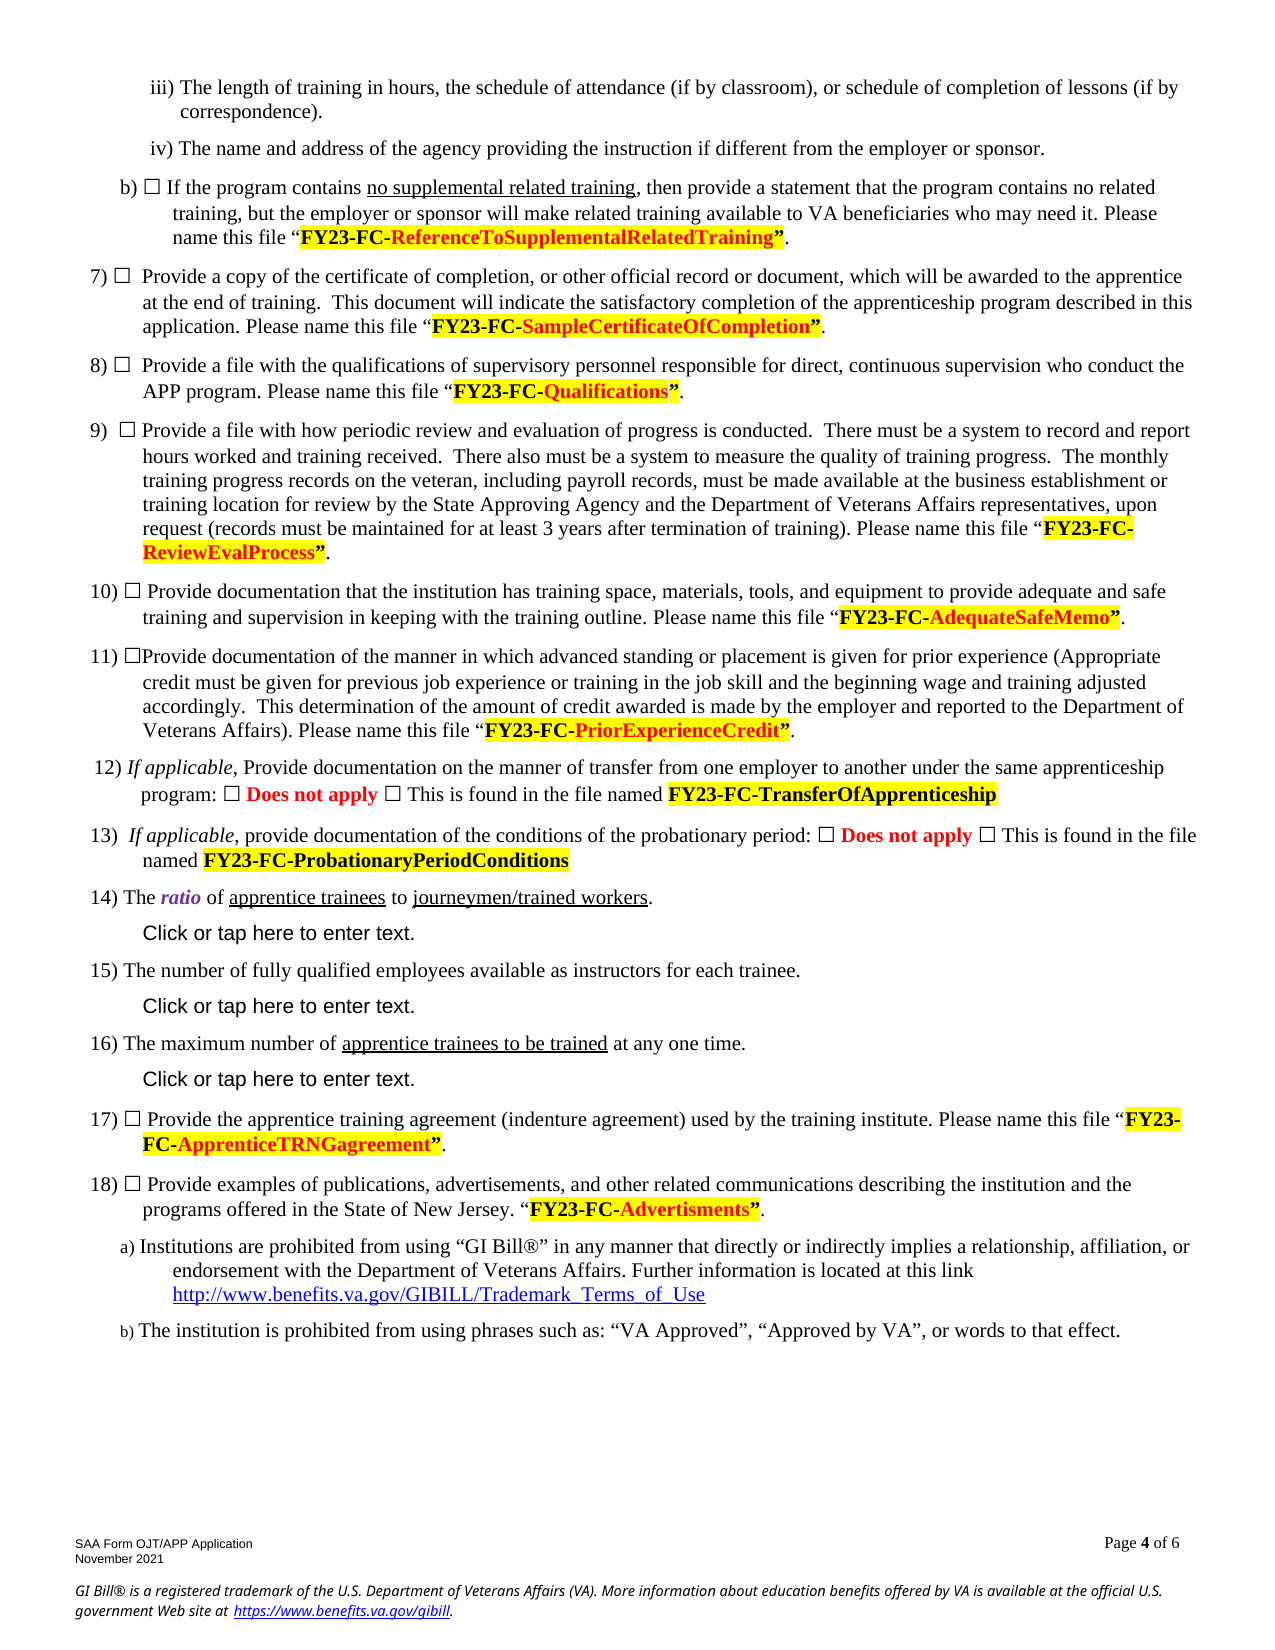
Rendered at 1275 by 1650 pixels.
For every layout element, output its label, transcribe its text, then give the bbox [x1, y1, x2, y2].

list The institution is prohibited from using phrases such as: “VA Approved”, “Approved by VA”, or words to that effect. [120, 1318, 1200, 1342]
list Provide a file with how periodic review and evaluation of progress is conducted. There must be a system to record and report hours worked and training received. There also must be a system to measure the quality of training progress. The monthly training progress records on the veteran, including payroll records, must be made available at the business establishment or training location for review by the State Approving Agency and the Department of Veterans Affairs representatives, upon request (records must be maintained for at least 3 years after termination of training). Please name this file “FY23-FC-ReviewEvalProcess”. [90, 415, 1200, 564]
list Provide documentation of the manner in which advanced standing or placement is given for prior experience (Appropriate credit must be given for previous job experience or training in the job skill and the beginning wage and training adjusted accordingly. This determination of the amount of credit awarded is made by the employer and reported to the Department of Veterans Affairs). Please name this file “FY23-FC-PriorExperienceCredit”. [90, 642, 1200, 742]
list The number of fully qualified employees available as instructors for each trainee. [90, 958, 1200, 982]
list The name and address of the agency providing the instruction if different from the employer or sponsor. [150, 136, 1200, 160]
list If applicable, Provide documentation on the manner of transfer from one employer to another under the same apprenticeship program: Does not apply This is found in the file named FY23-FC-TransferOfApprenticeship [94, 755, 1200, 807]
list Provide examples of publications, advertisements, and other related communications describing the institution and the programs offered in the State of New Jersey. “FY23-FC-Advertisments”. [90, 1169, 1200, 1221]
list Provide the apprentice training agreement (indenture agreement) used by the training institute. Please name this file “FY23-FC-ApprenticeTRNGagreement”. [90, 1104, 1200, 1156]
list Provide a copy of the certificate of completion, or other official record or document, which will be awarded to the apprentice at the end of training. This document will indicate the satisfactory completion of the apprenticeship program described in this application. Please name this file “FY23-FC-SampleCertificateOfCompletion”. [90, 261, 1200, 338]
list The ratio of apprentice trainees to journeymen/trained workers. [90, 885, 1200, 909]
list Provide a file with the qualifications of supervisory personnel responsible for direct, continuous supervision who conduct the APP program. Please name this file “FY23-FC-Qualifications”. [90, 350, 1200, 403]
list The maximum number of apprentice trainees to be trained at any one time. [90, 1031, 1200, 1055]
list Provide documentation that the institution has training space, materials, tools, and equipment to provide adequate and safe training and supervision in keeping with the training outline. Please name this file “FY23-FC-AdequateSafeMemo”. [90, 577, 1200, 629]
list If the program contains no supplemental related training, then provide a statement that the program contains no related training, but the employer or sponsor will make related training available to VA beneficiaries who may need it. Please name this file “FY23-FC-ReferenceToSupplementalRelatedTraining”. [120, 172, 1200, 249]
list The length of training in hours, the schedule of attendance (if by classroom), or schedule of completion of lessons (if by correspondence). [150, 75, 1200, 123]
list If applicable, provide documentation of the conditions of the probationary period: Does not apply This is found in the file named FY23-FC-ProbationaryPeriodConditions [90, 820, 1200, 872]
list Institutions are prohibited from using “GI Bill®” in any manner that directly or indirectly implies a relationship, affiliation, or endorsement with the Department of Veterans Affairs. Further information is located at this link http://www.benefits.va.gov/GIBILL/Trademark_Terms_of_Use [120, 1234, 1200, 1306]
